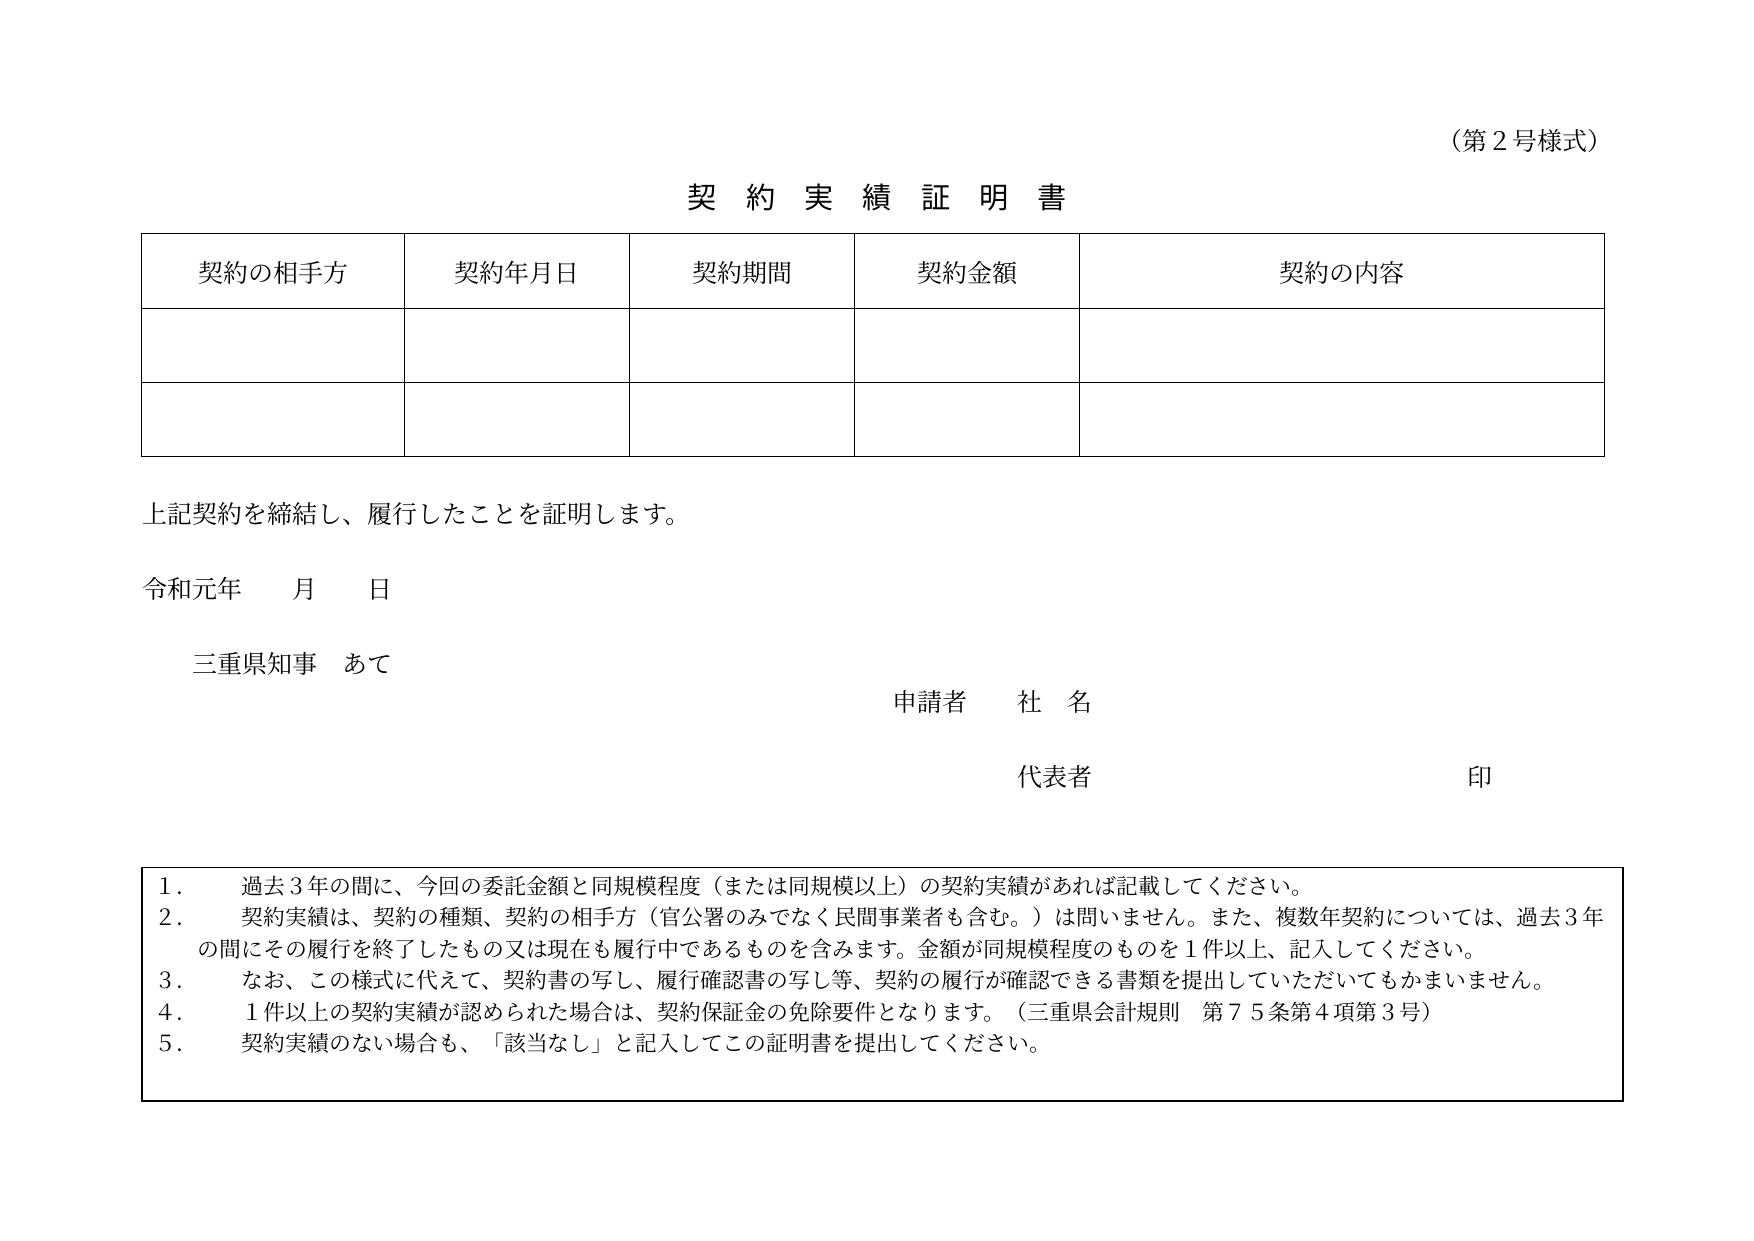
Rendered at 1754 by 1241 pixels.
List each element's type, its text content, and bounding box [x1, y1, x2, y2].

text 契 約 実 績 証 明 書 [142, 158, 1612, 233]
table_cell [142, 383, 404, 456]
text 代表者 印 [142, 757, 1612, 794]
table_cell [1080, 309, 1604, 382]
text 三重県知事 あて [142, 644, 1612, 682]
table_cell [142, 309, 404, 382]
table_cell [630, 383, 854, 456]
table_header 契約期間 [630, 234, 854, 308]
text 上記契約を締結し、履行したことを証明します。 [142, 494, 1612, 532]
table_cell [1080, 383, 1604, 456]
text （第２号様式） [142, 121, 1612, 158]
table_cell [405, 383, 629, 456]
table_header 契約金額 [855, 234, 1079, 308]
table_cell [855, 309, 1079, 382]
table_header 契約年月日 [405, 234, 629, 308]
table_header 契約の内容 [1080, 234, 1604, 308]
table_cell [405, 309, 629, 382]
table_cell [630, 309, 854, 382]
text 申請者 社 名 [142, 682, 1612, 719]
text 令和元年 月 日 [142, 569, 1612, 607]
table_cell [855, 383, 1079, 456]
table_header 契約の相手方 [142, 234, 404, 308]
